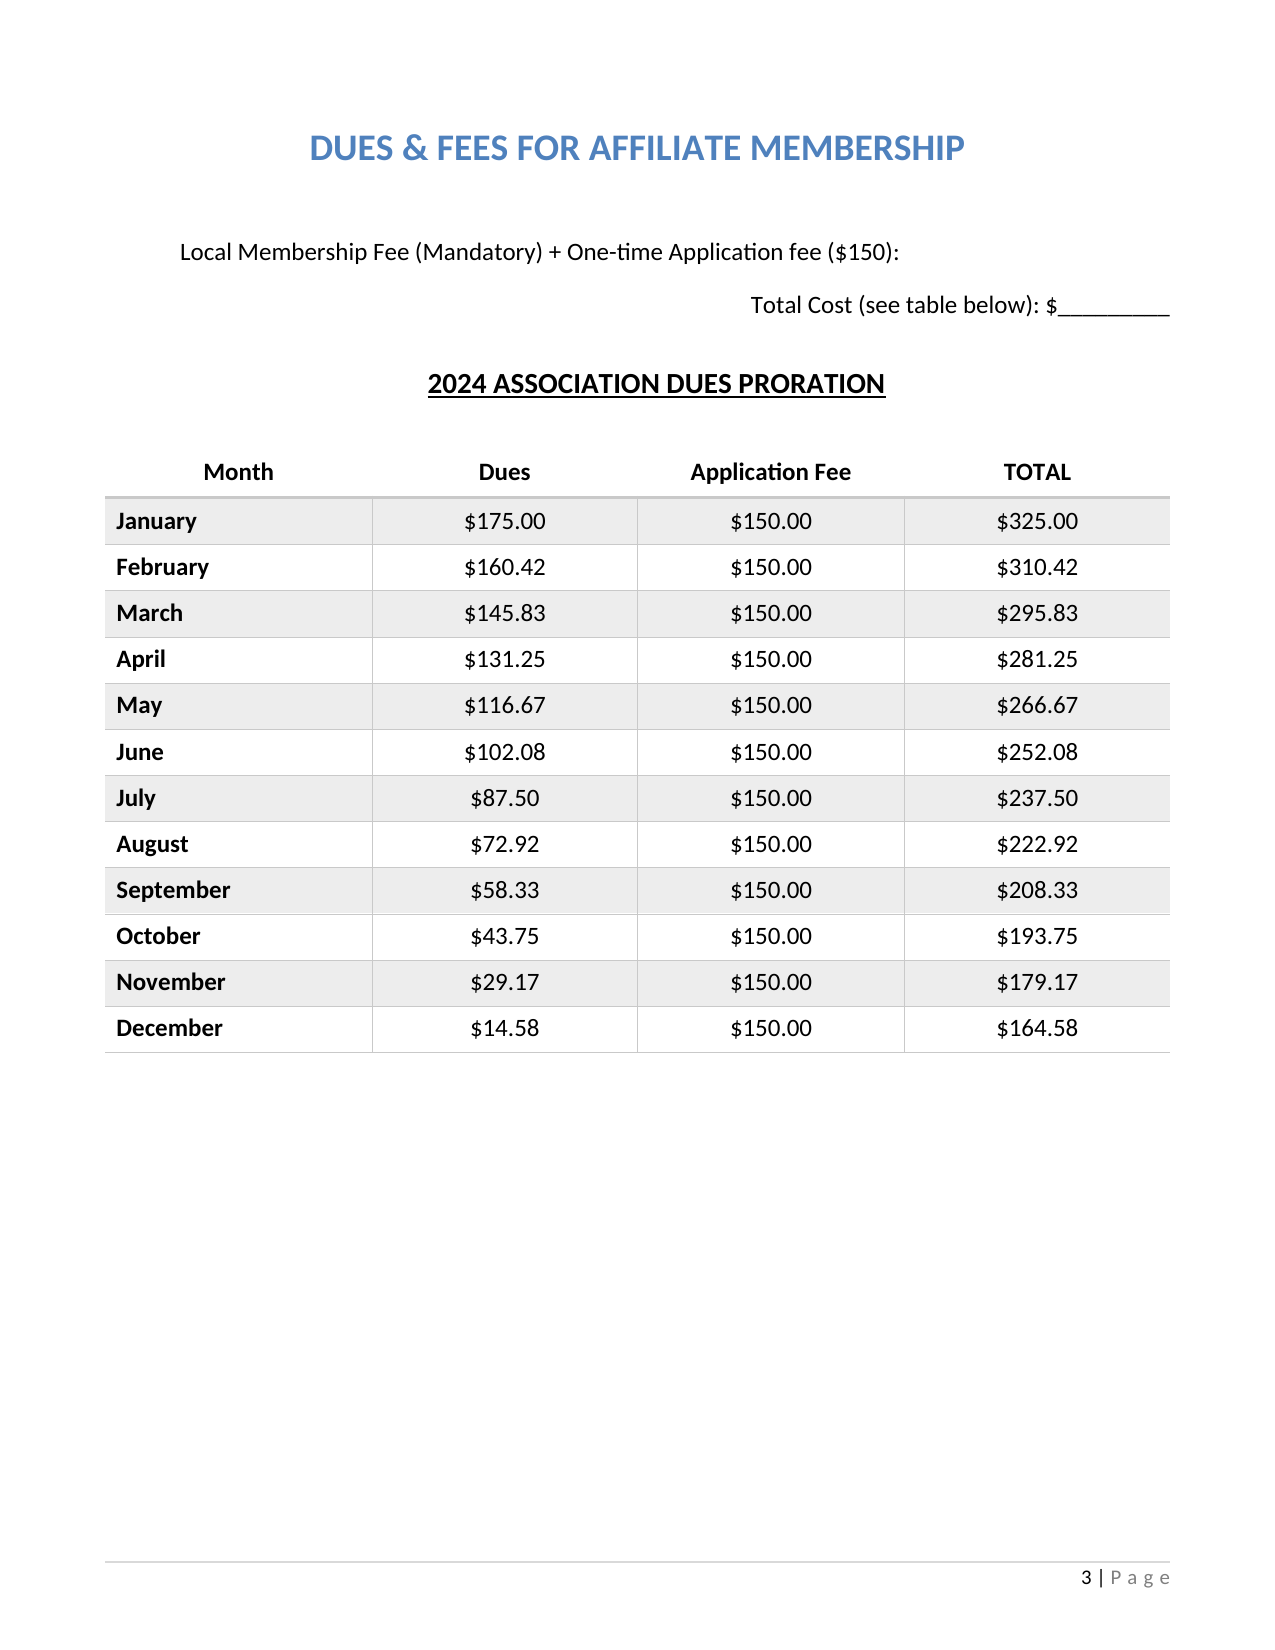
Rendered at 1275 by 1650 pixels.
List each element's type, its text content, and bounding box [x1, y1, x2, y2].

table_cell $150.00 [638, 591, 904, 637]
table_cell $222.92 [905, 822, 1170, 867]
table_cell $29.17 [373, 961, 637, 1006]
table_cell $295.83 [905, 591, 1170, 637]
table_cell $150.00 [638, 1007, 904, 1052]
table_cell July [105, 776, 372, 821]
table_cell $193.75 [905, 915, 1170, 959]
table_cell December [105, 1007, 372, 1052]
table_cell $131.25 [373, 638, 637, 683]
table_header Dues [372, 450, 637, 496]
table_cell June [105, 730, 372, 775]
table_cell $87.50 [373, 776, 637, 821]
table_cell $175.00 [373, 499, 637, 544]
table_cell $116.67 [373, 684, 637, 729]
table_cell March [105, 591, 372, 637]
table_cell $43.75 [373, 915, 637, 959]
table_cell May [105, 684, 372, 729]
table_cell $281.25 [905, 638, 1170, 683]
table_cell $14.58 [373, 1007, 637, 1052]
table_cell $150.00 [638, 822, 904, 867]
table_header TOTAL [904, 450, 1170, 496]
table_cell $150.00 [638, 776, 904, 821]
list Local Membership Fee (Mandatory) + One-time Application fee ($150): [180, 236, 1170, 266]
table_cell $58.33 [373, 868, 637, 913]
subtitle DUES & FEES FOR AFFILIATE MEMBERSHIP [105, 124, 1170, 170]
list 2024 ASSOCIATION DUES PRORATION [142, 365, 1170, 401]
table_cell $179.17 [905, 961, 1170, 1006]
table_header Month [105, 450, 372, 496]
table_cell $266.67 [905, 684, 1170, 729]
table_cell $325.00 [905, 499, 1170, 544]
table_cell August [105, 822, 372, 867]
table_cell $145.83 [373, 591, 637, 637]
table_cell $150.00 [638, 499, 904, 544]
table_cell $150.00 [638, 545, 904, 590]
table_cell $310.42 [905, 545, 1170, 590]
table_cell $237.50 [905, 776, 1170, 821]
table_cell October [105, 915, 372, 959]
table_cell $102.08 [373, 730, 637, 775]
table_cell April [105, 638, 372, 683]
table_cell February [105, 545, 372, 590]
table_cell $164.58 [905, 1007, 1170, 1052]
table_header Application Fee [638, 450, 904, 496]
table_cell November [105, 961, 372, 1006]
table_cell $208.33 [905, 868, 1170, 913]
table_cell September [105, 868, 372, 913]
table_cell $160.42 [373, 545, 637, 590]
table_cell $150.00 [638, 961, 904, 1006]
table_cell $150.00 [638, 915, 904, 959]
table_cell January [105, 499, 372, 544]
table_cell $72.92 [373, 822, 637, 867]
table_cell $150.00 [638, 684, 904, 729]
table_cell $150.00 [638, 730, 904, 775]
list Total Cost (see table below): $_________ [142, 289, 1170, 319]
table_cell $150.00 [638, 638, 904, 683]
table_cell $252.08 [905, 730, 1170, 775]
table_cell $150.00 [638, 868, 904, 913]
